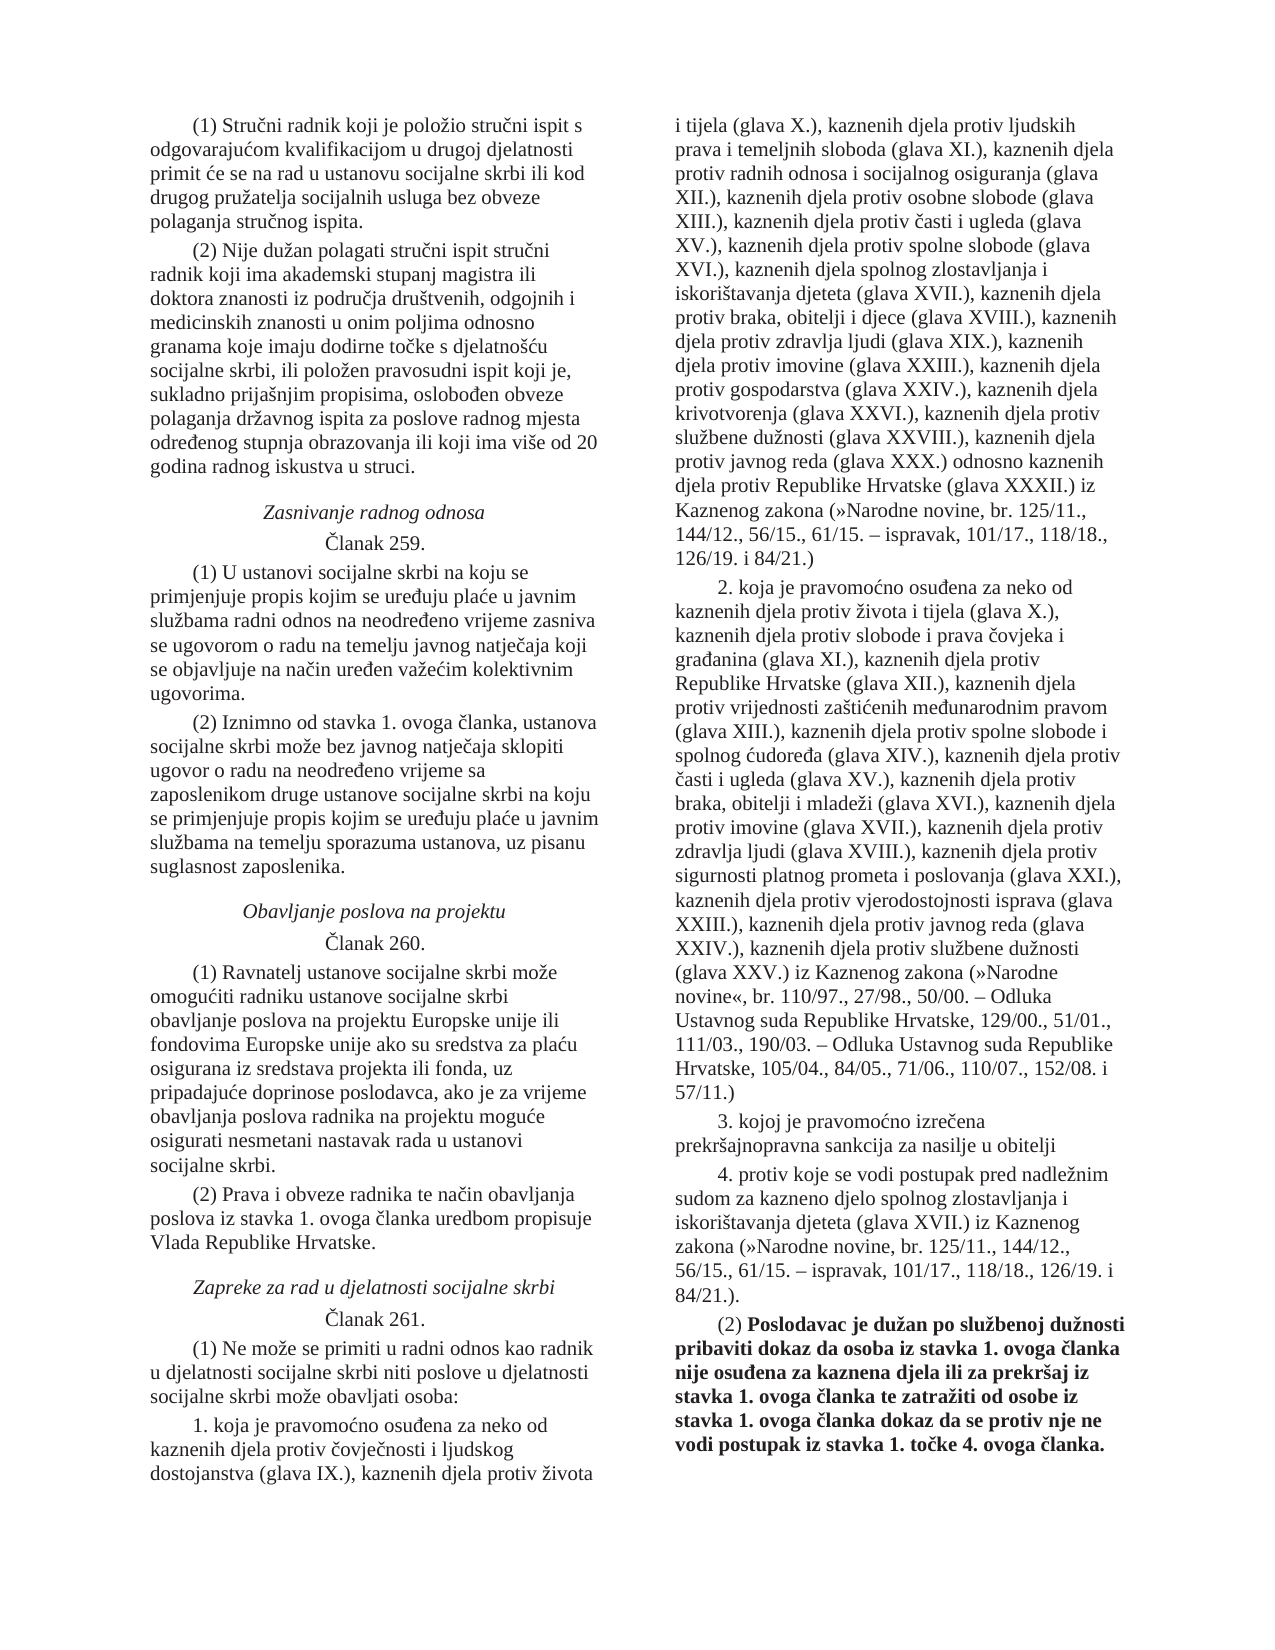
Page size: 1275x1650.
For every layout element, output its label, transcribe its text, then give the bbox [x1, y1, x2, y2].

text (1) Stručni radnik koji je položio stručni ispit s odgovarajućom kvalifikacijom u drugoj djelatnosti primit će se na rad u ustanovu socijalne skrbi ili kod drugog pružatelja socijalnih usluga bez obveze polaganja stručnog ispita. [150, 112, 600, 233]
text (1) Ne može se primiti u radni odnos kao radnik u djelatnosti socijalne skrbi niti poslove u djelatnosti socijalne skrbi može obavljati osoba: [150, 1336, 600, 1408]
text Obavljanje poslova na projektu [150, 899, 600, 923]
text 1. koja je pravomoćno osuđena za neko od kaznenih djela protiv čovječnosti i ljudskog dostojanstva (glava IX.), kaznenih djela protiv života i tijela (glava X.), kaznenih djela protiv ljudskih prava i temeljnih sloboda (glava XI.), kaznenih djela protiv radnih odnosa i socijalnog osiguranja (glava XII.), kaznenih djela protiv osobne slobode (glava XIII.), kaznenih djela protiv časti i ugleda (glava XV.), kaznenih djela protiv spolne slobode (glava XVI.), kaznenih djela spolnog zlostavljanja i iskorištavanja djeteta (glava XVII.), kaznenih djela protiv braka, obitelji i djece (glava XVIII.), kaznenih djela protiv zdravlja ljudi (glava XIX.), kaznenih djela protiv imovine (glava XXIII.), kaznenih djela protiv gospodarstva (glava XXIV.), kaznenih djela krivotvorenja (glava XXVI.), kaznenih djela protiv službene dužnosti (glava XXVIII.), kaznenih djela protiv javnog reda (glava XXX.) odnosno kaznenih djela protiv Republike Hrvatske (glava XXXII.) iz Kaznenog zakona (»Narodne novine, br. 125/11., 144/12., 56/15., 61/15. – ispravak, 101/17., 118/18., 126/19. i 84/21.) [675, 112, 1125, 570]
text 3. kojoj je pravomoćno izrečena prekršajnopravna sankcija za nasilje u obitelji [675, 1109, 1125, 1157]
text (2) Nije dužan polagati stručni ispit stručni radnik koji ima akademski stupanj magistra ili doktora znanosti iz područja društvenih, odgojnih i medicinskih znanosti u onim poljima odnosno granama koje imaju dodirne točke s djelatnošću socijalne skrbi, ili položen pravosudni ispit koji je, sukladno prijašnjim propisima, oslobođen obveze polaganja državnog ispita za poslove radnog mjesta određenog stupnja obrazovanja ili koji ima više od 20 godina radnog iskustva u struci. [150, 238, 600, 478]
text Članak 261. [150, 1307, 600, 1331]
text (1) U ustanovi socijalne skrbi na koju se primjenjuje propis kojim se uređuju plaće u javnim službama radni odnos na neodređeno vrijeme zasniva se ugovorom o radu na temelju javnog natječaja koji se objavljuje na način uređen važećim kolektivnim ugovorima. [150, 560, 600, 705]
text Članak 259. [150, 531, 600, 555]
text Članak 260. [150, 931, 600, 955]
text (1) Ravnatelj ustanove socijalne skrbi može omogućiti radniku ustanove socijalne skrbi obavljanje poslova na projektu Europske unije ili fondovima Europske unije ako su sredstva za plaću osigurana iz sredstava projekta ili fonda, uz pripadajuće doprinose poslodavca, ako je za vrijeme obavljanja poslova radnika na projektu moguće osigurati nesmetani nastavak rada u ustanovi socijalne skrbi. [150, 960, 600, 1177]
text (2) Prava i obveze radnika te način obavljanja poslova iz stavka 1. ovoga članka uredbom propisuje Vlada Republike Hrvatske. [150, 1182, 600, 1254]
text (2) Poslodavac je dužan po službenoj dužnosti pribaviti dokaz da osoba iz stavka 1. ovoga članka nije osuđena za kaznena djela ili za prekršaj iz stavka 1. ovoga članka te zatražiti od osobe iz stavka 1. ovoga članka dokaz da se protiv nje ne vodi postupak iz stavka 1. točke 4. ovoga članka. [675, 1312, 1125, 1456]
text 2. koja je pravomoćno osuđena za neko od kaznenih djela protiv života i tijela (glava X.), kaznenih djela protiv slobode i prava čovjeka i građanina (glava XI.), kaznenih djela protiv Republike Hrvatske (glava XII.), kaznenih djela protiv vrijednosti zaštićenih međunarodnim pravom (glava XIII.), kaznenih djela protiv spolne slobode i spolnog ćudoređa (glava XIV.), kaznenih djela protiv časti i ugleda (glava XV.), kaznenih djela protiv braka, obitelji i mladeži (glava XVI.), kaznenih djela protiv imovine (glava XVII.), kaznenih djela protiv zdravlja ljudi (glava XVIII.), kaznenih djela protiv sigurnosti platnog prometa i poslovanja (glava XXI.), kaznenih djela protiv vjerodostojnosti isprava (glava XXIII.), kaznenih djela protiv javnog reda (glava XXIV.), kaznenih djela protiv službene dužnosti (glava XXV.) iz Kaznenog zakona (»Narodne novine«, br. 110/97., 27/98., 50/00. – Odluka Ustavnog suda Republike Hrvatske, 129/00., 51/01., 111/03., 190/03. – Odluka Ustavnog suda Republike Hrvatske, 105/04., 84/05., 71/06., 110/07., 152/08. i 57/11.) [675, 575, 1125, 1104]
text Zapreke za rad u djelatnosti socijalne skrbi [150, 1275, 600, 1299]
text Zasnivanje radnog odnosa [150, 500, 600, 524]
text (2) Iznimno od stavka 1. ovoga članka, ustanova socijalne skrbi može bez javnog natječaja sklopiti ugovor o radu na neodređeno vrijeme sa zaposlenikom druge ustanove socijalne skrbi na koju se primjenjuje propis kojim se uređuju plaće u javnim službama na temelju sporazuma ustanova, uz pisanu suglasnost zaposlenika. [150, 710, 600, 878]
text 4. protiv koje se vodi postupak pred nadležnim sudom za kazneno djelo spolnog zlostavljanja i iskorištavanja djeteta (glava XVII.) iz Kaznenog zakona (»Narodne novine, br. 125/11., 144/12., 56/15., 61/15. – ispravak, 101/17., 118/18., 126/19. i 84/21.). [675, 1162, 1125, 1307]
